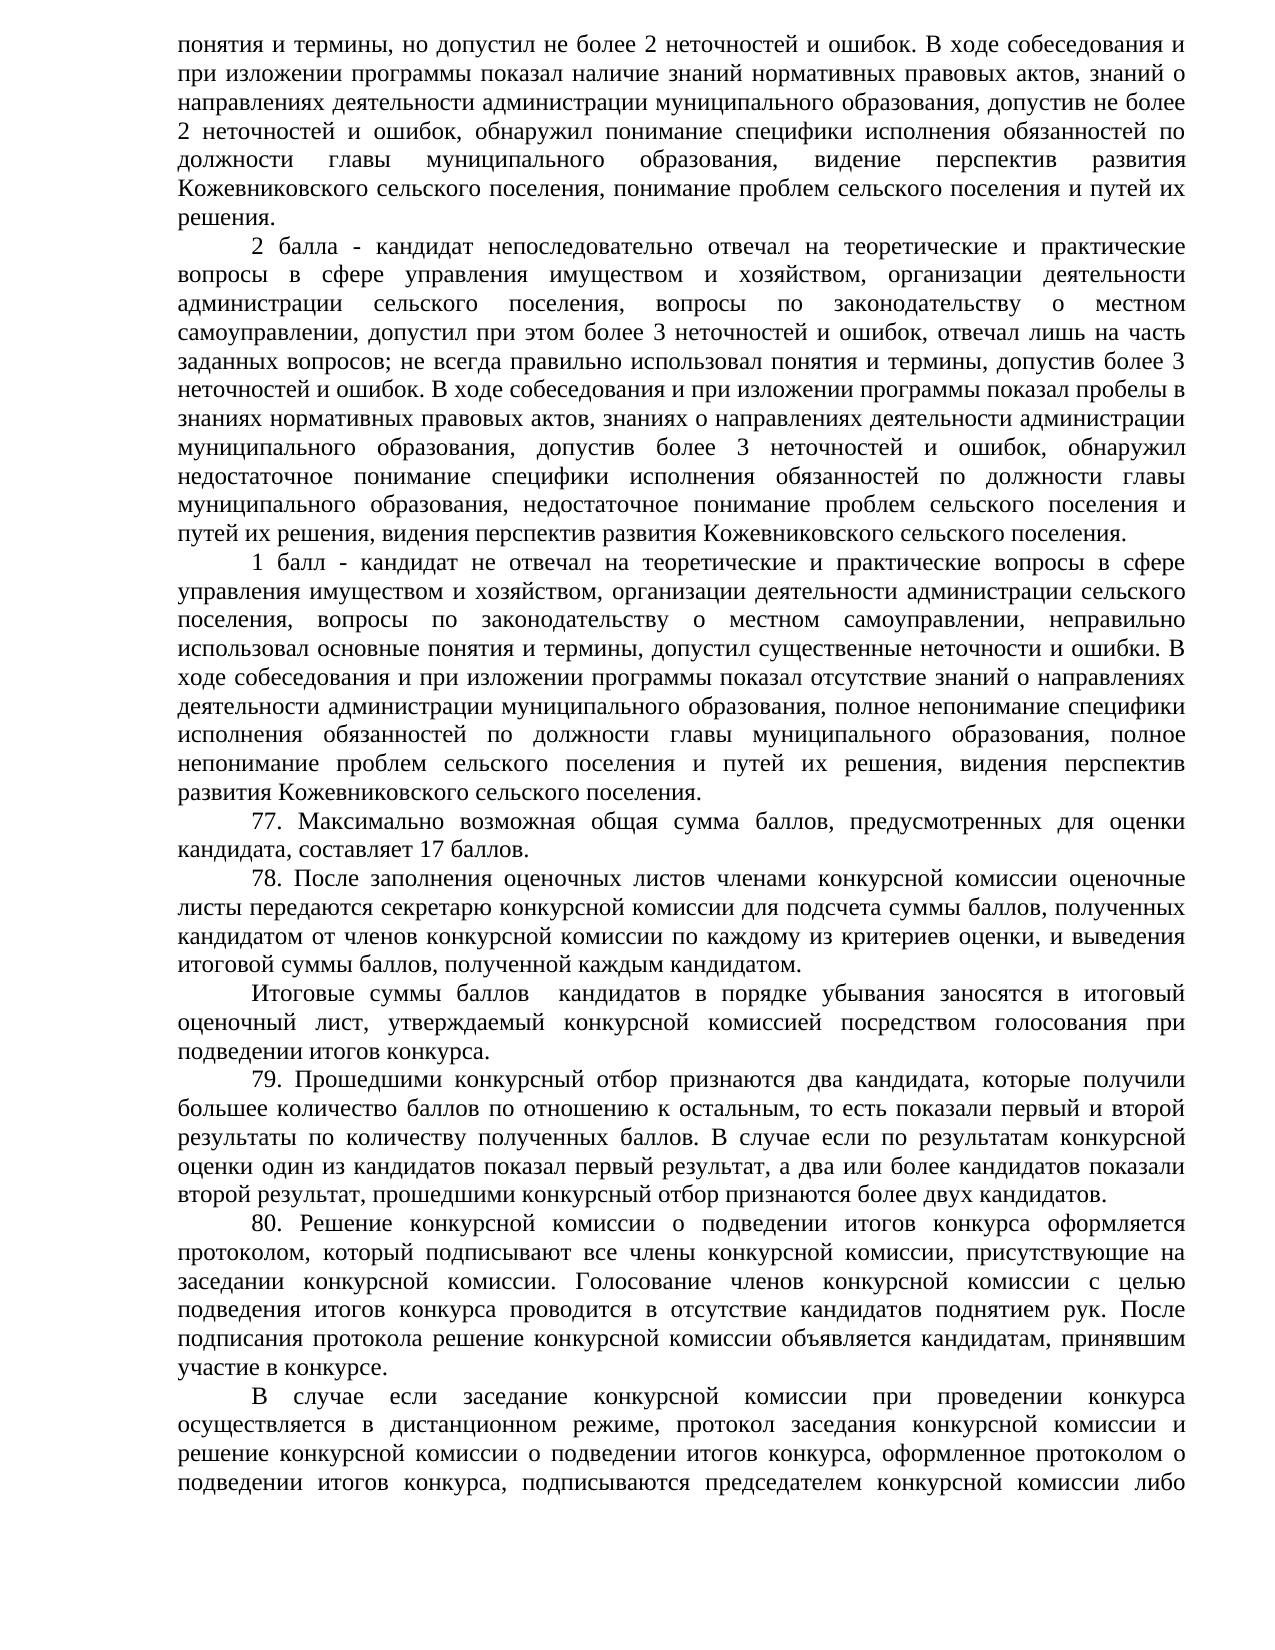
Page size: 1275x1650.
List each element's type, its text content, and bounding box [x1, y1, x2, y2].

list Итоговые суммы баллов кандидатов в порядке убывания заносятся в итоговый оценочный лист, утверждаемый конкурсной комиссией посредством голосования при подведении итогов конкурса. [177, 978, 1186, 1064]
text 1 балл - кандидат не отвечал на теоретические и практические вопросы в сфере управления имуществом и хозяйством, организации деятельности администрации сельского поселения, вопросы по законодательству о местном самоуправлении, неправильно использовал основные понятия и термины, допустил существенные неточности и ошибки. В ходе собеседования и при изложении программы показал отсутствие знаний о направлениях деятельности администрации муниципального образования, полное непонимание специфики исполнения обязанностей по должности главы муниципального образования, полное непонимание проблем сельского поселения и путей их решения, видения перспектив развития Кожевниковского сельского поселения. [177, 547, 1186, 806]
text 78. После заполнения оценочных листов членами конкурсной комиссии оценочные листы передаются секретарю конкурсной комиссии для подсчета суммы баллов, полученных кандидатом от членов конкурсной комиссии по каждому из критериев оценки, и выведения итоговой суммы баллов, полученной каждым кандидатом. [177, 863, 1186, 978]
list 79. Прошедшими конкурсный отбор признаются два кандидата, которые получили большее количество баллов по отношению к остальным, то есть показали первый и второй результаты по количеству полученных баллов. В случае если по результатам конкурсной оценки один из кандидатов показал первый результат, а два или более кандидатов показали второй результат, прошедшими конкурсный отбор признаются более двух кандидатов. [177, 1064, 1186, 1208]
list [177, 1381, 1186, 1496]
text 2 балла - кандидат непоследовательно отвечал на теоретические и практические вопросы в сфере управления имуществом и хозяйством, организации деятельности администрации сельского поселения, вопросы по законодательству о местном самоуправлении, допустил при этом более 3 неточностей и ошибок, отвечал лишь на часть заданных вопросов; не всегда правильно использовал понятия и термины, допустив более 3 неточностей и ошибок. В ходе собеседования и при изложении программы показал пробелы в знаниях нормативных правовых актов, знаниях о направлениях деятельности администрации муниципального образования, допустив более 3 неточностей и ошибок, обнаружил недостаточное понимание специфики исполнения обязанностей по должности главы муниципального образования, недостаточное понимание проблем сельского поселения и путей их решения, видения перспектив развития Кожевниковского сельского поселения. [177, 231, 1186, 547]
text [177, 29, 1186, 231]
list 80. Решение конкурсной комиссии о подведении итогов конкурса оформляется протоколом, который подписывают все члены конкурсной комиссии, присутствующие на заседании конкурсной комиссии. Голосование членов конкурсной комиссии с целью подведения итогов конкурса проводится в отсутствие кандидатов поднятием рук. После подписания протокола решение конкурсной комиссии объявляется кандидатам, принявшим участие в конкурсе. [177, 1208, 1186, 1381]
text 77. Максимально возможная общая сумма баллов, предусмотренных для оценки кандидата, составляет 17 баллов. [177, 806, 1186, 863]
